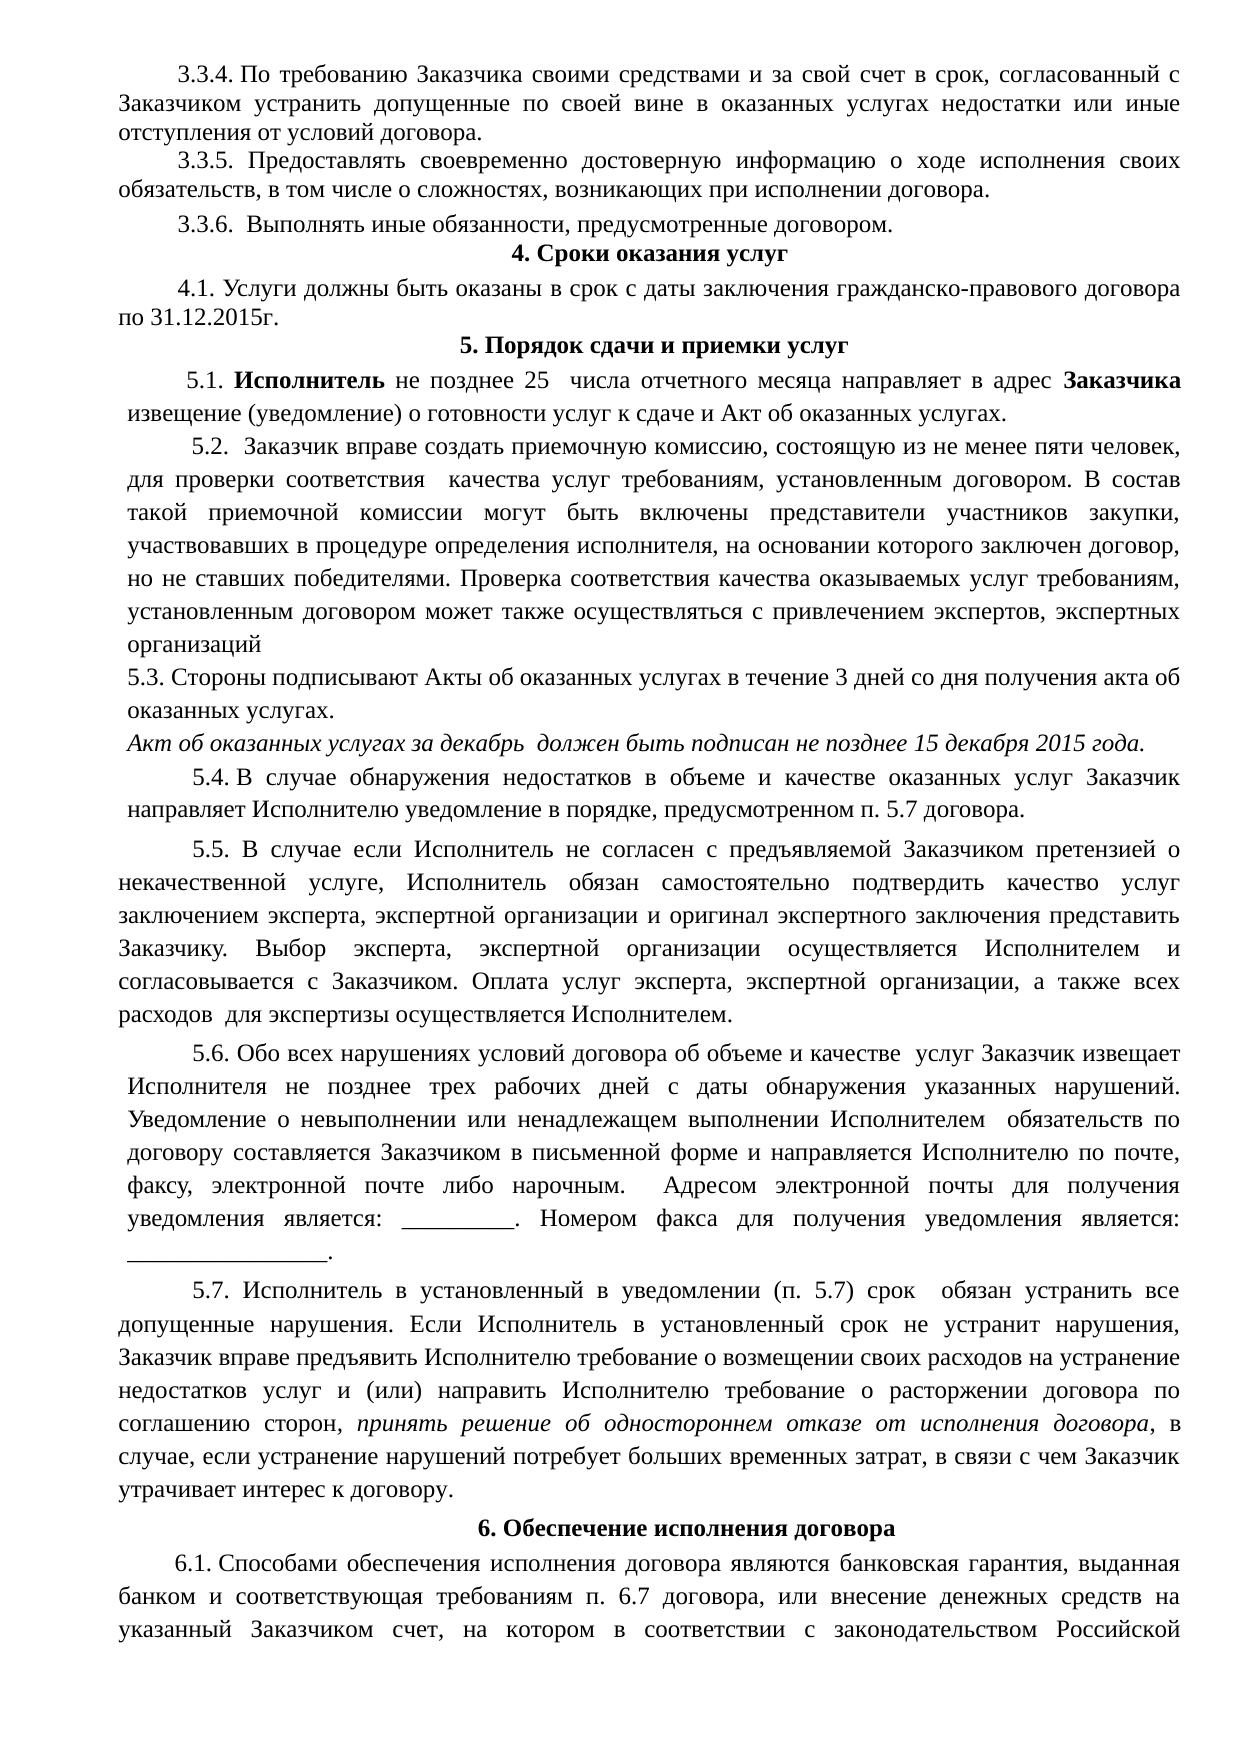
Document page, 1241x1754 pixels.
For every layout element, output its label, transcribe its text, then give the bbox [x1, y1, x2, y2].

text 5.7. Исполнитель в установленный в уведомлении (п. 5.7) срок обязан устранить все допущенные нарушения. Если Исполнитель в установленный срок не устранит нарушения, Заказчик вправе предъявить Исполнителю требование о возмещении своих расходов на устранение недостатков услуг и (или) направить Исполнителю требование о расторжении договора по соглашению сторон, принять решение об одностороннем отказе от исполнения договора, в случае, если устранение нарушений потребует больших временных затрат, в связи с чем Заказчик утрачивает интерес к договору. [118, 1276, 1181, 1502]
text 3.3.6. Выполнять иные обязанности, предусмотренные договором. [118, 209, 1181, 238]
text 4.1. Услуги должны быть оказаны в срок с даты заключения гражданско-правового договора по 31.12.2015г. [118, 273, 1181, 330]
text 6. Обеспечение исполнения договора [127, 1513, 1181, 1542]
text 5.6. Обо всех нарушениях условий договора об объеме и качестве услуг Заказчик извещает Исполнителя не позднее трех рабочих дней с даты обнаружения указанных нарушений. Уведомление о невыполнении или ненадлежащем выполнении Исполнителем обязательств по договору составляется Заказчиком в письменной форме и направляется Исполнителю по почте, факсу, электронной почте либо нарочным. Адресом электронной почты для получения уведомления является: _________. Номером факса для получения уведомления является: ________________. [127, 1038, 1181, 1265]
text 5. Порядок сдачи и приемки услуг [127, 330, 1181, 359]
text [118, 1548, 1181, 1643]
text 3.3.5. Предоставлять своевременно достоверную информацию о ходе исполнения своих обязательств, в том числе о сложностях, возникающих при исполнении договора. [118, 145, 1181, 203]
text 5.5. В случае если Исполнитель не согласен с предъявляемой Заказчиком претензией о некачественной услуге, Исполнитель обязан самостоятельно подтвердить качество услуг заключением эксперта, экспертной организации и оригинал экспертного заключения представить Заказчику. Выбор эксперта, экспертной организации осуществляется Исполнителем и согласовывается с Заказчиком. Оплата услуг эксперта, экспертной организации, а также всех расходов для экспертизы осуществляется Исполнителем. [118, 834, 1181, 1028]
text 5.2. Заказчик вправе создать приемочную комиссию, состоящую из не менее пяти человек, для проверки соответствия качества услуг требованиям, установленным договором. В состав такой приемочной комиссии могут быть включены представители участников закупки, участвовавших в процедуре определения исполнителя, на основании которого заключен договор, но не ставших победителями. Проверка соответствия качества оказываемых услуг требованиям, установленным договором может также осуществляться с привлечением экспертов, экспертных организаций [127, 431, 1181, 658]
text 5.3. Стороны подписывают Акты об оказанных услугах в течение 3 дней со дня получения акта об оказанных услугах. [127, 662, 1181, 724]
text 5.1. Исполнитель не позднее 25 числа отчетного месяца направляет в адрес Заказчика извещение (уведомление) о готовности услуг к сдаче и Акт об оказанных услугах. [127, 365, 1181, 427]
text 5.4. В случае обнаружения недостатков в объеме и качестве оказанных услуг Заказчик направляет Исполнителю уведомление в порядке, предусмотренном п. 5.7 договора. [127, 762, 1181, 823]
text Акт об оказанных услугах за декабрь должен быть подписан не позднее 15 декабря 2015 года. [127, 728, 1181, 757]
text 4. Сроки оказания услуг [118, 238, 1181, 267]
text 3.3.4. По требованию Заказчика своими средствами и за свой счет в срок, согласованный с Заказчиком устранить допущенные по своей вине в оказанных услугах недостатки или иные отступления от условий договора. [118, 59, 1181, 145]
